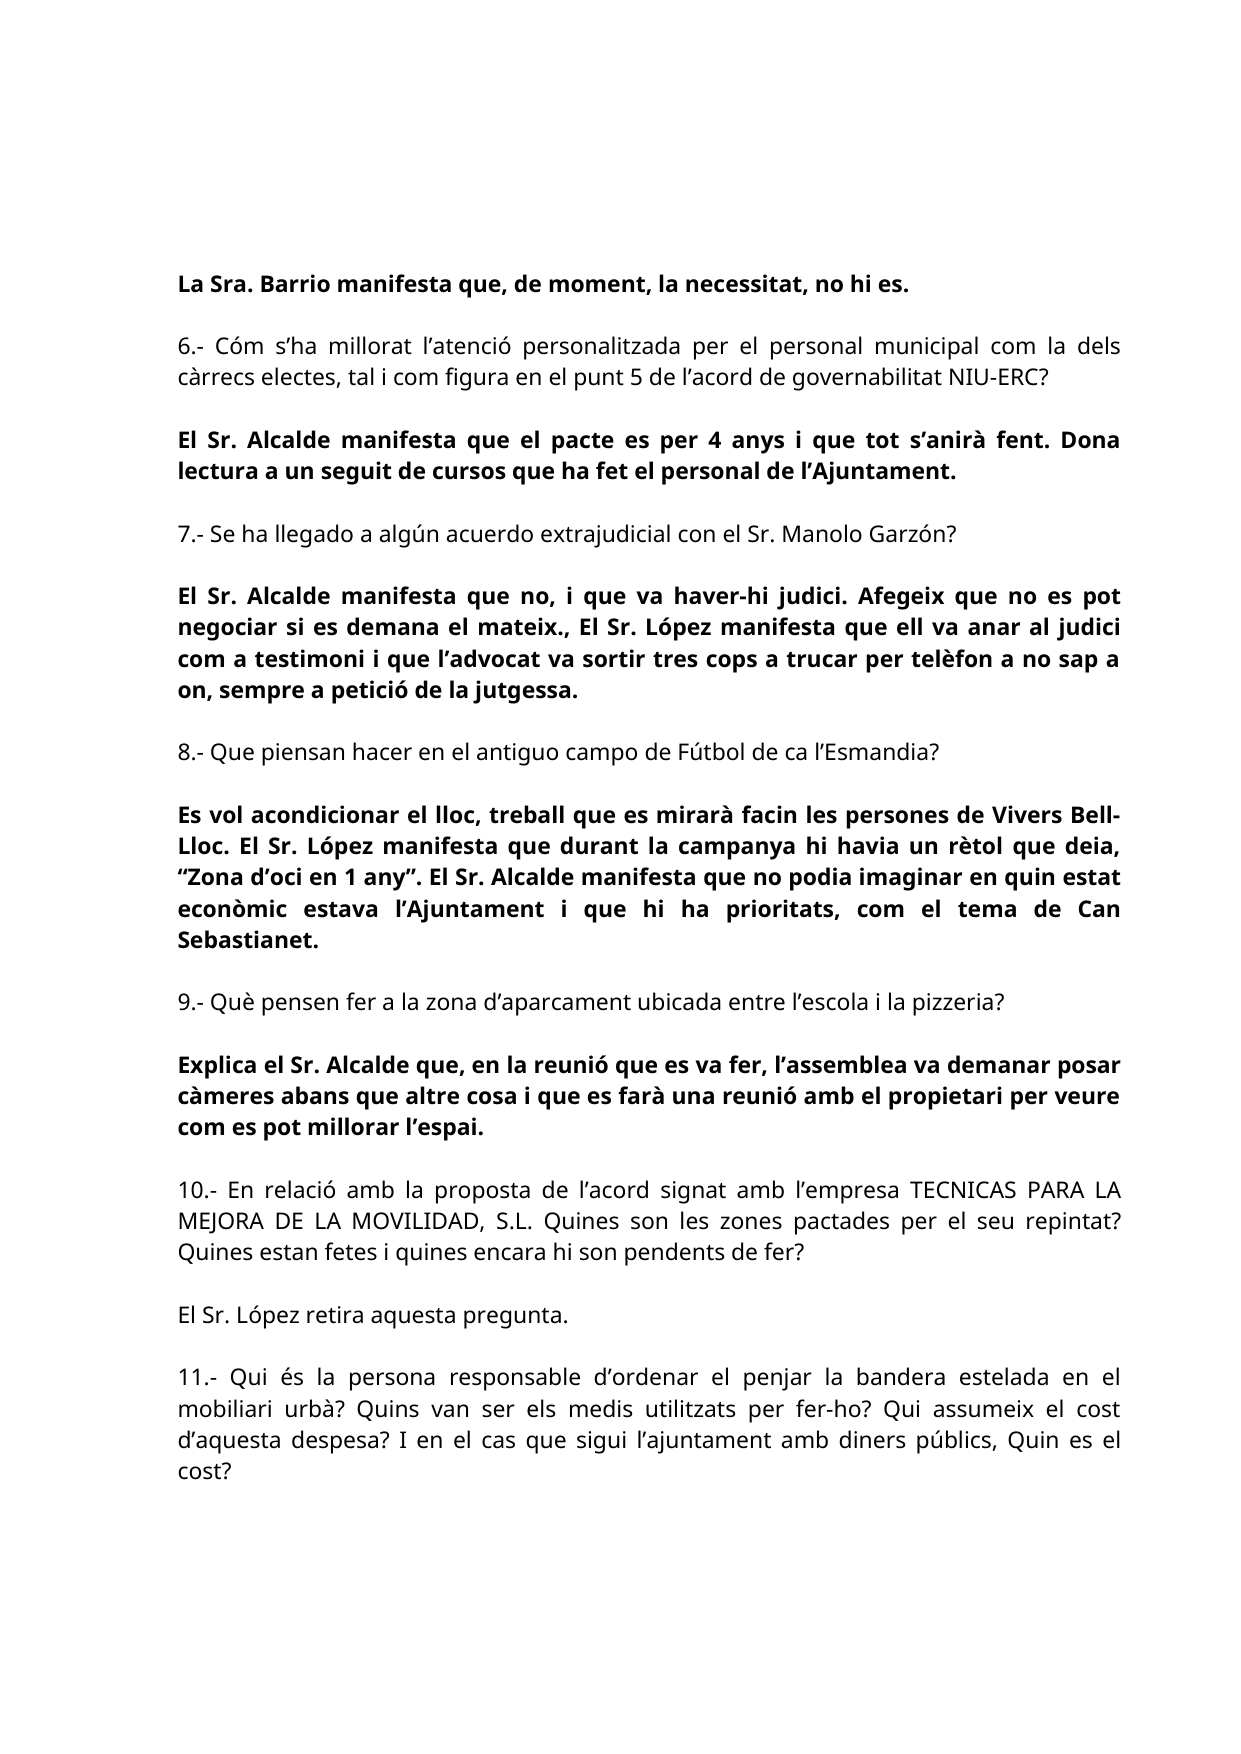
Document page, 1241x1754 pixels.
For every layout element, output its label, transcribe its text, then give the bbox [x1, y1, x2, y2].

text La Sra. Barrio manifesta que, de moment, la necessitat, no hi es. [177, 267, 1122, 299]
text El Sr. Alcalde manifesta que el pacte es per 4 anys i que tot s’anirà fent. Dona lectura a un seguit de cursos que ha fet el personal de l’Ajuntament. [177, 424, 1122, 486]
text 9.- Què pensen fer a la zona d’aparcament ubicada entre l’escola i la pizzeria? [177, 986, 1122, 1017]
text 10.- En relació amb la proposta de l’acord signat amb l’empresa TECNICAS PARA LA MEJORA DE LA MOVILIDAD, S.L. Quines son les zones pactades per el seu repintat? Quines estan fetes i quines encara hi son pendents de fer? [177, 1174, 1122, 1267]
text 6.- Cóm s’ha millorat l’atenció personalitzada per el personal municipal com la dels càrrecs electes, tal i com figura en el punt 5 de l’acord de governabilitat NIU-ERC? [177, 330, 1122, 392]
text El Sr. Alcalde manifesta que no, i que va haver-hi judici. Afegeix que no es pot negociar si es demana el mateix., El Sr. López manifesta que ell va anar al judici com a testimoni i que l’advocat va sortir tres cops a trucar per telèfon a no sap a on, sempre a petició de la jutgessa. [177, 580, 1122, 705]
text 11.- Qui és la persona responsable d’ordenar el penjar la bandera estelada en el mobiliari urbà? Quins van ser els medis utilitzats per fer-ho? Qui assumeix el cost d’aquesta despesa? I en el cas que sigui l’ajuntament amb diners públics, Quin es el cost? [177, 1361, 1122, 1486]
text Es vol acondicionar el lloc, treball que es mirarà facin les persones de Vivers Bell-Lloc. El Sr. López manifesta que durant la campanya hi havia un rètol que deia, “Zona d’oci en 1 any”. El Sr. Alcalde manifesta que no podia imaginar en quin estat econòmic estava l’Ajuntament i que hi ha prioritats, com el tema de Can Sebastianet. [177, 799, 1122, 955]
text El Sr. López retira aquesta pregunta. [177, 1299, 1122, 1330]
text 7.- Se ha llegado a algún acuerdo extrajudicial con el Sr. Manolo Garzón? [177, 517, 1122, 549]
text 8.- Que piensan hacer en el antiguo campo de Fútbol de ca l’Esmandia? [177, 736, 1122, 767]
text Explica el Sr. Alcalde que, en la reunió que es va fer, l’assemblea va demanar posar càmeres abans que altre cosa i que es farà una reunió amb el propietari per veure com es pot millorar l’espai. [177, 1049, 1122, 1142]
